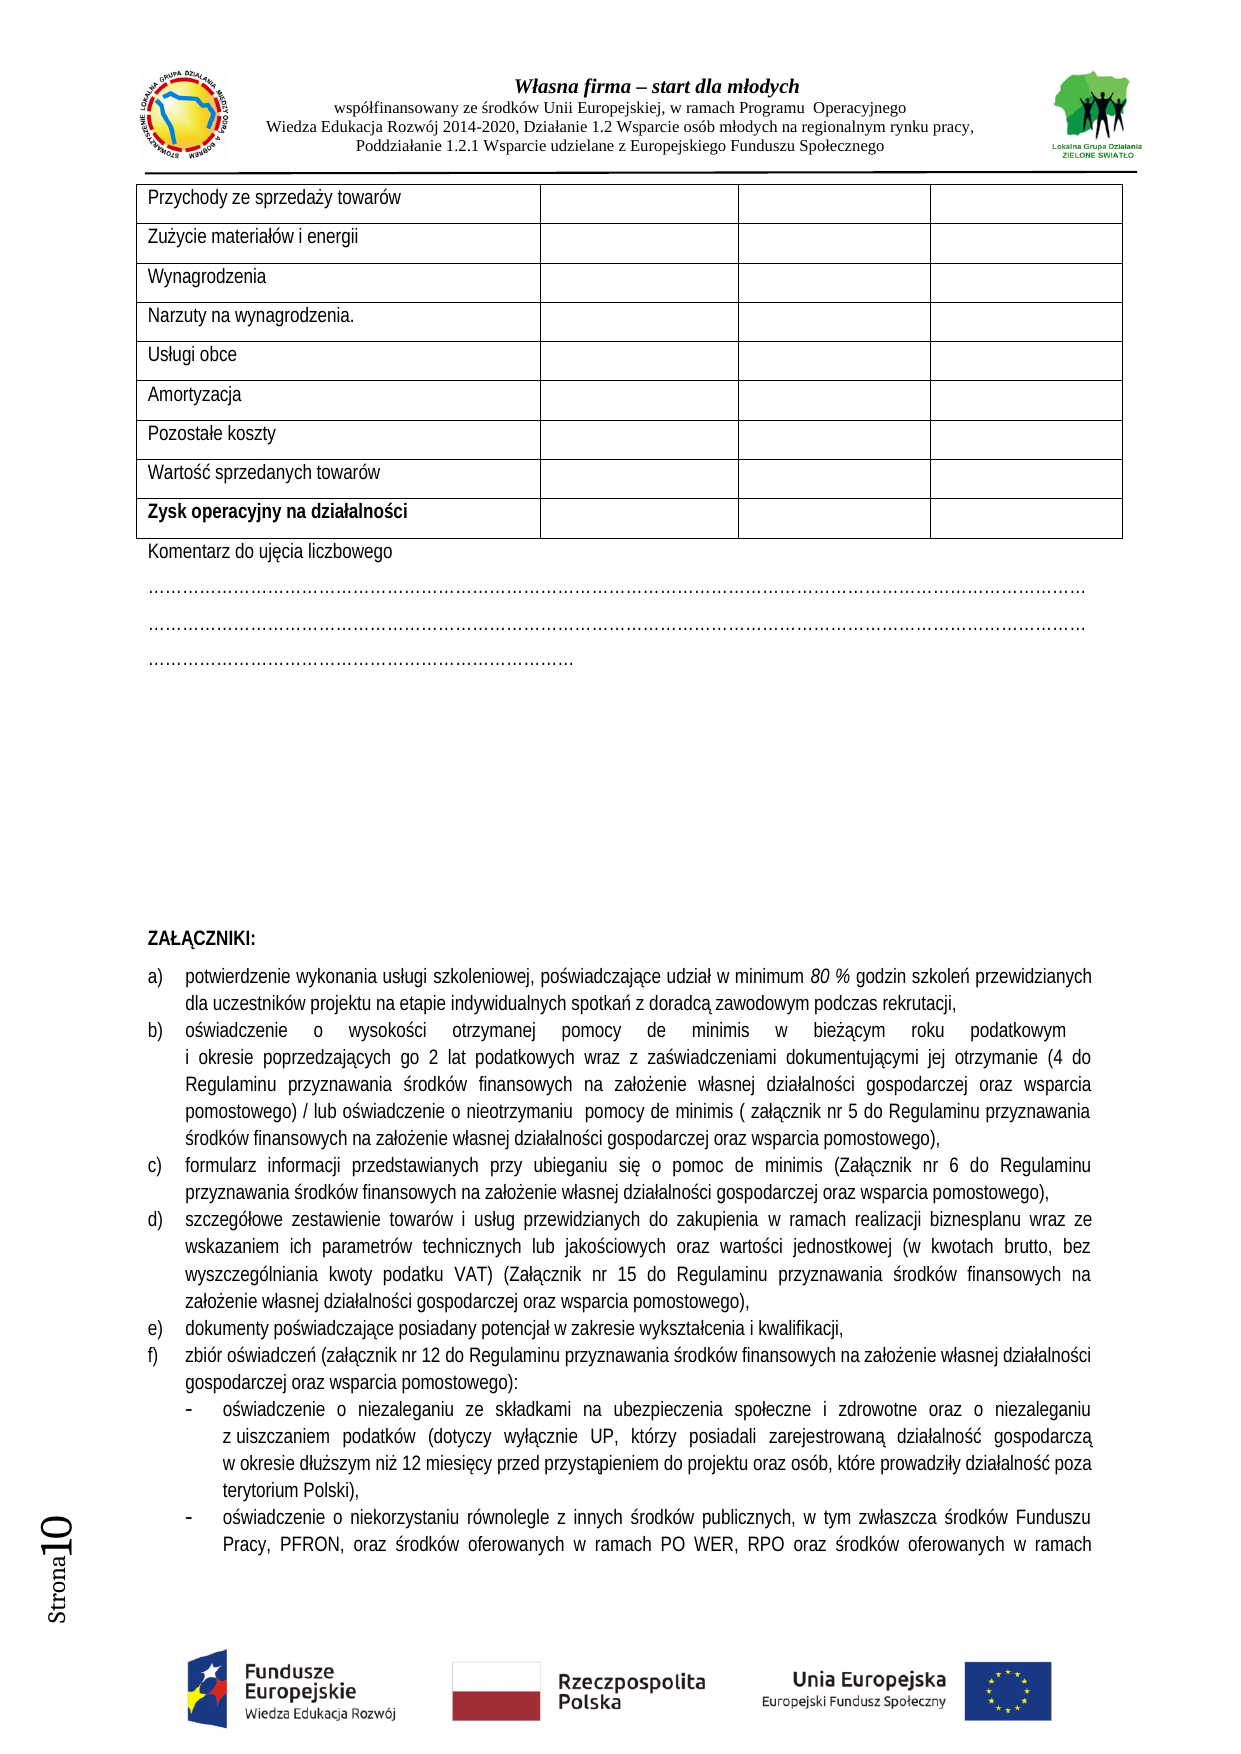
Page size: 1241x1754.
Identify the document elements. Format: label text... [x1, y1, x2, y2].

table_cell [541, 381, 738, 420]
table_cell [931, 224, 1122, 263]
table_cell [739, 342, 930, 380]
table_cell [931, 381, 1122, 420]
table_cell [931, 342, 1122, 380]
table_cell [541, 342, 738, 380]
table_cell [739, 421, 930, 459]
table_cell [931, 185, 1122, 223]
table_cell Wynagrodzenia [137, 264, 540, 302]
table_cell [931, 421, 1122, 459]
list oświadczenie o niezaleganiu ze składkami na ubezpieczenia społeczne i zdrowotne oraz o niezaleganiu z uiszczaniem podatków (dotyczy wyłącznie UP, którzy posiadali zarejestrowaną działalność gospodarczą w okresie dłuższym niż 12 miesięcy przed przystąpieniem do projektu oraz osób, które prowadziły działalność poza terytorium Polski), [185, 1395, 1093, 1503]
table_cell [739, 460, 930, 498]
table_cell [739, 264, 930, 302]
picture [167, 1631, 1073, 1745]
list dokumenty poświadczające posiadany potencjał w zakresie wykształcenia i kwalifikacji, [148, 1313, 1093, 1341]
table_cell [541, 264, 738, 302]
table_cell Amortyzacja [137, 381, 540, 420]
table_cell [739, 303, 930, 341]
table_cell [541, 185, 738, 223]
table_cell [931, 499, 1122, 537]
table_cell Narzuty na wynagrodzenia. [137, 303, 540, 341]
table_cell [541, 224, 738, 263]
table_cell Pozostałe koszty [137, 421, 540, 459]
list oświadczenie o wysokości otrzymanej pomocy de minimis w bieżącym roku podatkowym i okresie poprzedzających go 2 lat podatkowych wraz z zaświadczeniami dokumentującymi jej otrzymanie (4 do Regulaminu przyznawania środków finansowych na założenie własnej działalności gospodarczej oraz wsparcia pomostowego) / lub oświadczenie o nieotrzymaniu pomocy de minimis ( załącznik nr 5 do Regulaminu przyznawania środków finansowych na założenie własnej działalności gospodarczej oraz wsparcia pomostowego), [148, 1016, 1093, 1151]
list szczegółowe zestawienie towarów i usług przewidzianych do zakupienia w ramach realizacji biznesplanu wraz ze wskazaniem ich parametrów technicznych lub jakościowych oraz wartości jednostkowej (w kwotach brutto, bez wyszczególniania kwoty podatku VAT) (Załącznik nr 15 do Regulaminu przyznawania środków finansowych na założenie własnej działalności gospodarczej oraz wsparcia pomostowego), [148, 1205, 1093, 1313]
list formularz informacji przedstawianych przy ubieganiu się o pomoc de minimis (Załącznik nr 6 do Regulaminu przyznawania środków finansowych na założenie własnej działalności gospodarczej oraz wsparcia pomostowego), [148, 1151, 1093, 1205]
table_cell [739, 381, 930, 420]
table_cell [739, 224, 930, 263]
table_cell Zysk operacyjny na działalności [137, 499, 540, 537]
table_cell [931, 303, 1122, 341]
table_cell [541, 421, 738, 459]
table_cell [541, 460, 738, 498]
list potwierdzenie wykonania usługi szkoleniowej, poświadczające udział w minimum 80 % godzin szkoleń przewidzianych dla uczestników projektu na etapie indywidualnych spotkań z doradcą zawodowym podczas rekrutacji, [148, 961, 1093, 1016]
table_cell Zużycie materiałów i energii [137, 224, 540, 263]
table_cell [739, 499, 930, 537]
table_cell [931, 264, 1122, 302]
table_cell Wartość sprzedanych towarów [137, 460, 540, 498]
table_cell Przychody ze sprzedaży towarów [137, 185, 540, 223]
table_cell [739, 185, 930, 223]
picture [1043, 67, 1146, 169]
text Komentarz do ujęcia liczbowego [148, 539, 1093, 562]
picture [134, 67, 235, 161]
table_cell [931, 460, 1122, 498]
list zbiór oświadczeń (załącznik nr 12 do Regulaminu przyznawania środków finansowych na założenie własnej działalności gospodarczej oraz wsparcia pomostowego): [148, 1341, 1093, 1395]
text ……………………………………………………………………………………………………………………………………………………………………………………………………………………………………………………………………………………………………………………………………………………………………… [148, 574, 1093, 670]
text ZAŁĄCZNIKI: [148, 925, 1093, 949]
table_cell [541, 303, 738, 341]
table_cell [541, 499, 738, 537]
table_cell Usługi obce [137, 342, 540, 380]
